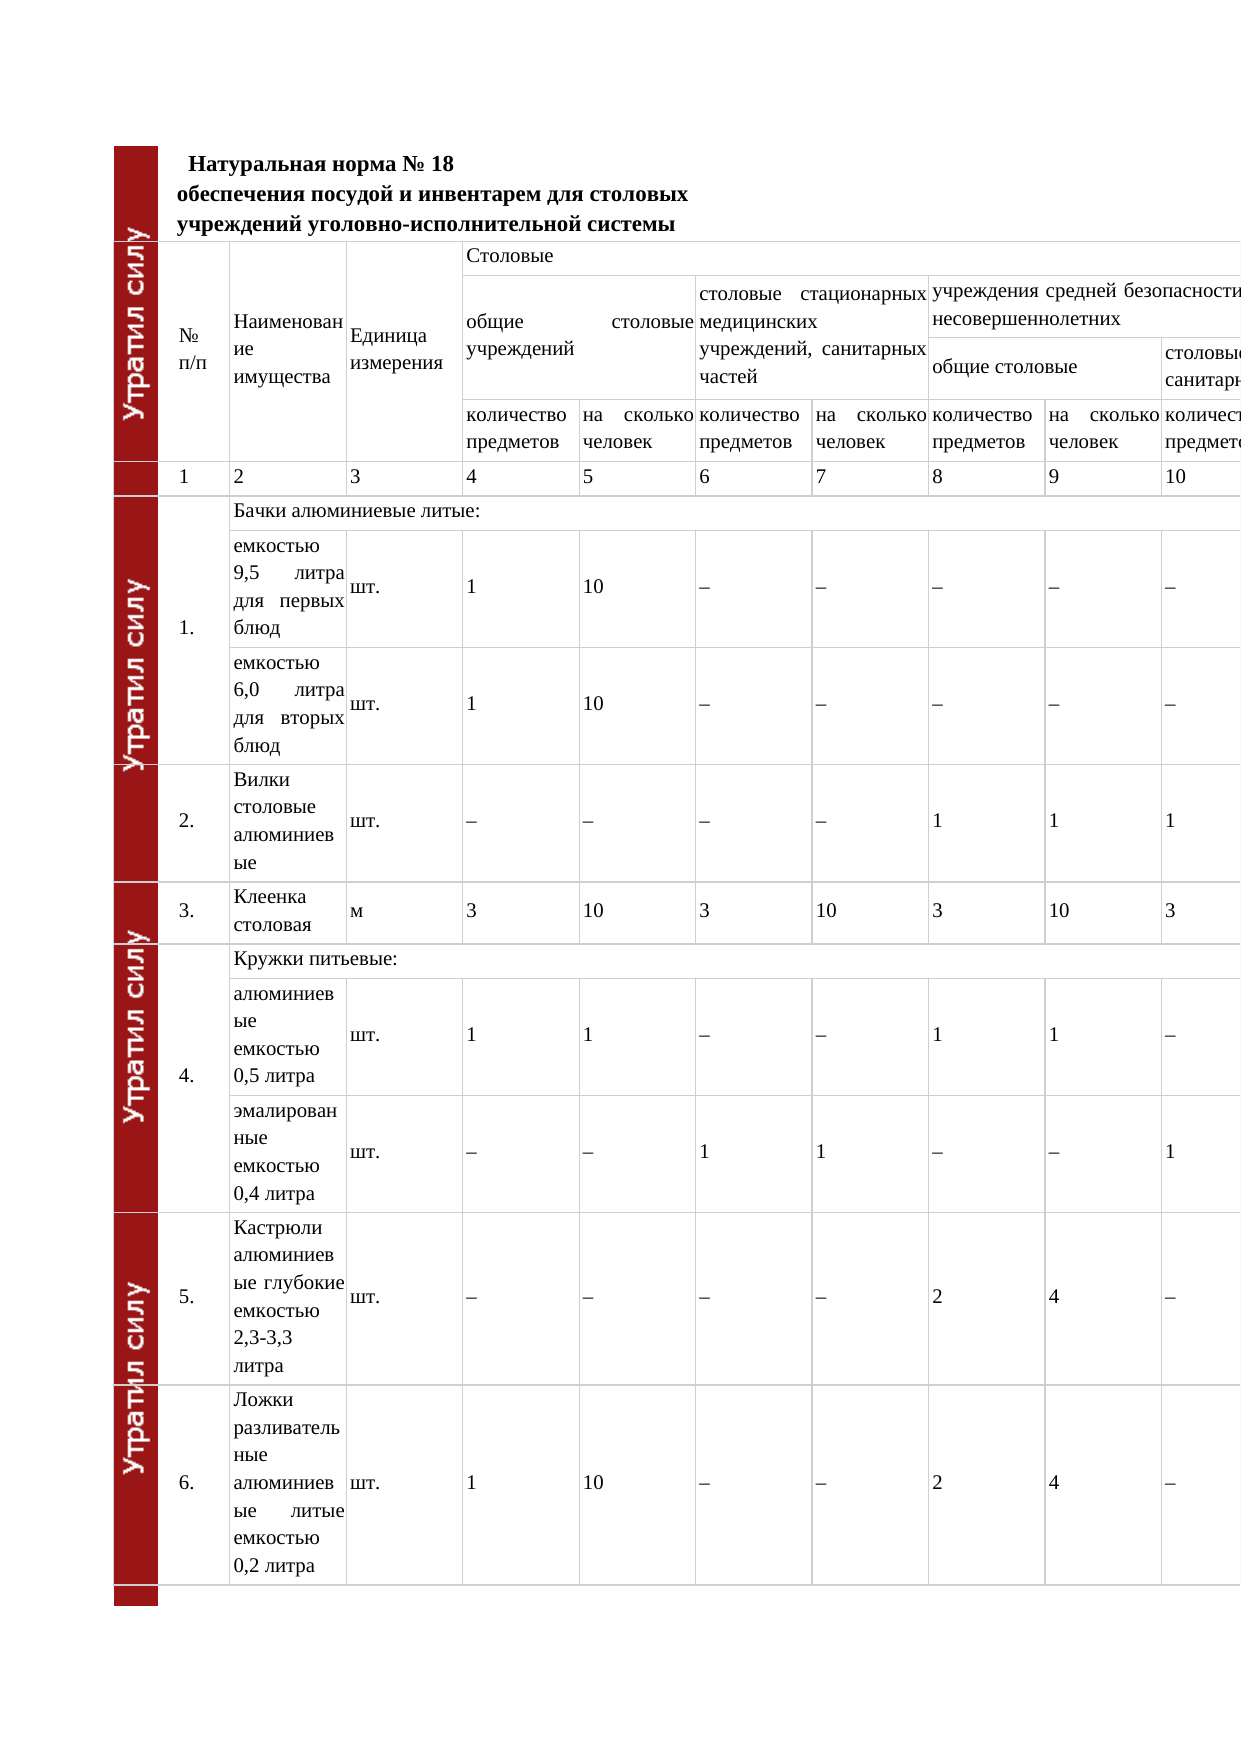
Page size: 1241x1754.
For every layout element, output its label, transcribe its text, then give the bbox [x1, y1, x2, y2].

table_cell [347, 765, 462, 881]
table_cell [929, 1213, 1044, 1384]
text Натуральная норма № 18 обеспечения посудой и инвентарем для столовых учреждений уголовно-исполнительной системы [112, 150, 1128, 237]
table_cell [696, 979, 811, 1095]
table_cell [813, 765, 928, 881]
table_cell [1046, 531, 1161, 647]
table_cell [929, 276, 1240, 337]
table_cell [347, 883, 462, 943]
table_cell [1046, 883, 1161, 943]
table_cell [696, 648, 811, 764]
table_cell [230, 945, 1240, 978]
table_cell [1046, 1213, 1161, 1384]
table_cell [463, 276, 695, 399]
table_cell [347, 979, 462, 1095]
picture [114, 237, 158, 241]
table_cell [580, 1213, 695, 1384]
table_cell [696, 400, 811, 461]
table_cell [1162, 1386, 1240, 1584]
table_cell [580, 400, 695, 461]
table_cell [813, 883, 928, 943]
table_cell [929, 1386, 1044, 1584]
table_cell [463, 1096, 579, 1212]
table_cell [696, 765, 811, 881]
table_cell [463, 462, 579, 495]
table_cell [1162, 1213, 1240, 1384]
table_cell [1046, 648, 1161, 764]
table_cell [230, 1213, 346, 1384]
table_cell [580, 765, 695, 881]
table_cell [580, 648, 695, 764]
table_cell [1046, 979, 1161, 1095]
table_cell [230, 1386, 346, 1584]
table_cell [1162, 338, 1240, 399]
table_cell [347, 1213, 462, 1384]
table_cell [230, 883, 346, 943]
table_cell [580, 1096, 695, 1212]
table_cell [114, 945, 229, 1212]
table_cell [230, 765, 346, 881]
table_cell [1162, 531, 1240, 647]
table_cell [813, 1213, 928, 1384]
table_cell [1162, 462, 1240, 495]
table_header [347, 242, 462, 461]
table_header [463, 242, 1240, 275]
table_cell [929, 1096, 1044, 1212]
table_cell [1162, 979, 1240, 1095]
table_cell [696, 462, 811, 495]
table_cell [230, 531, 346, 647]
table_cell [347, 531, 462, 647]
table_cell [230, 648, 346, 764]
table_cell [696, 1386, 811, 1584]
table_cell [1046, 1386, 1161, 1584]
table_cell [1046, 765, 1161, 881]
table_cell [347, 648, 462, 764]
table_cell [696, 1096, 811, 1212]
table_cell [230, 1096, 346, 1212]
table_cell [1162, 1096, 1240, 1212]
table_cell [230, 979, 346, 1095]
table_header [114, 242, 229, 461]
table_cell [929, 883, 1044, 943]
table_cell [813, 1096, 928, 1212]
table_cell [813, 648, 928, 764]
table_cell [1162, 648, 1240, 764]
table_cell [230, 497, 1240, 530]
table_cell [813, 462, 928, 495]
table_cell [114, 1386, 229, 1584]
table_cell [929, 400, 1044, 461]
picture [114, 146, 158, 150]
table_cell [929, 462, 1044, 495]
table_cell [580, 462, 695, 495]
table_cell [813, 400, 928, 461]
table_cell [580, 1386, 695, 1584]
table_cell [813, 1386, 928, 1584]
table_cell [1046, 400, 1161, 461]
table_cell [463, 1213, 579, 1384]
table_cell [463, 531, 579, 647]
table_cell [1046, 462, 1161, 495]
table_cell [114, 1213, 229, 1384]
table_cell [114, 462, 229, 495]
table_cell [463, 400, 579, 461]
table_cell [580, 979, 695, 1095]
picture [114, 1586, 158, 1606]
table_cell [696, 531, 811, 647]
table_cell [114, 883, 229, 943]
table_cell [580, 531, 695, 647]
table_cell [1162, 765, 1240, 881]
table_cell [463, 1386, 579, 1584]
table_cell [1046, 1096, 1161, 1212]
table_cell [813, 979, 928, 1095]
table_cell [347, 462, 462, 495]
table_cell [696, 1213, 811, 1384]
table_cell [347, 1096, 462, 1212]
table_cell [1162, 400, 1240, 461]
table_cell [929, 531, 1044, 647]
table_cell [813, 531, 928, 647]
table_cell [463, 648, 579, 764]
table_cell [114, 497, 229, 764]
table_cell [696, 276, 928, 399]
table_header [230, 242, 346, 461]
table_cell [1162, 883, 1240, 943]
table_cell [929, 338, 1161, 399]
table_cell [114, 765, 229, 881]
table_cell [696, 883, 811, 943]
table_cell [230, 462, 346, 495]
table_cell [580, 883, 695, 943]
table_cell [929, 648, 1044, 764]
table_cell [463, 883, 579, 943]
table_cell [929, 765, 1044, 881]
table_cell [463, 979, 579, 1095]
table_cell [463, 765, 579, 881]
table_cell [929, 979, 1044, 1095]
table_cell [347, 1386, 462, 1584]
